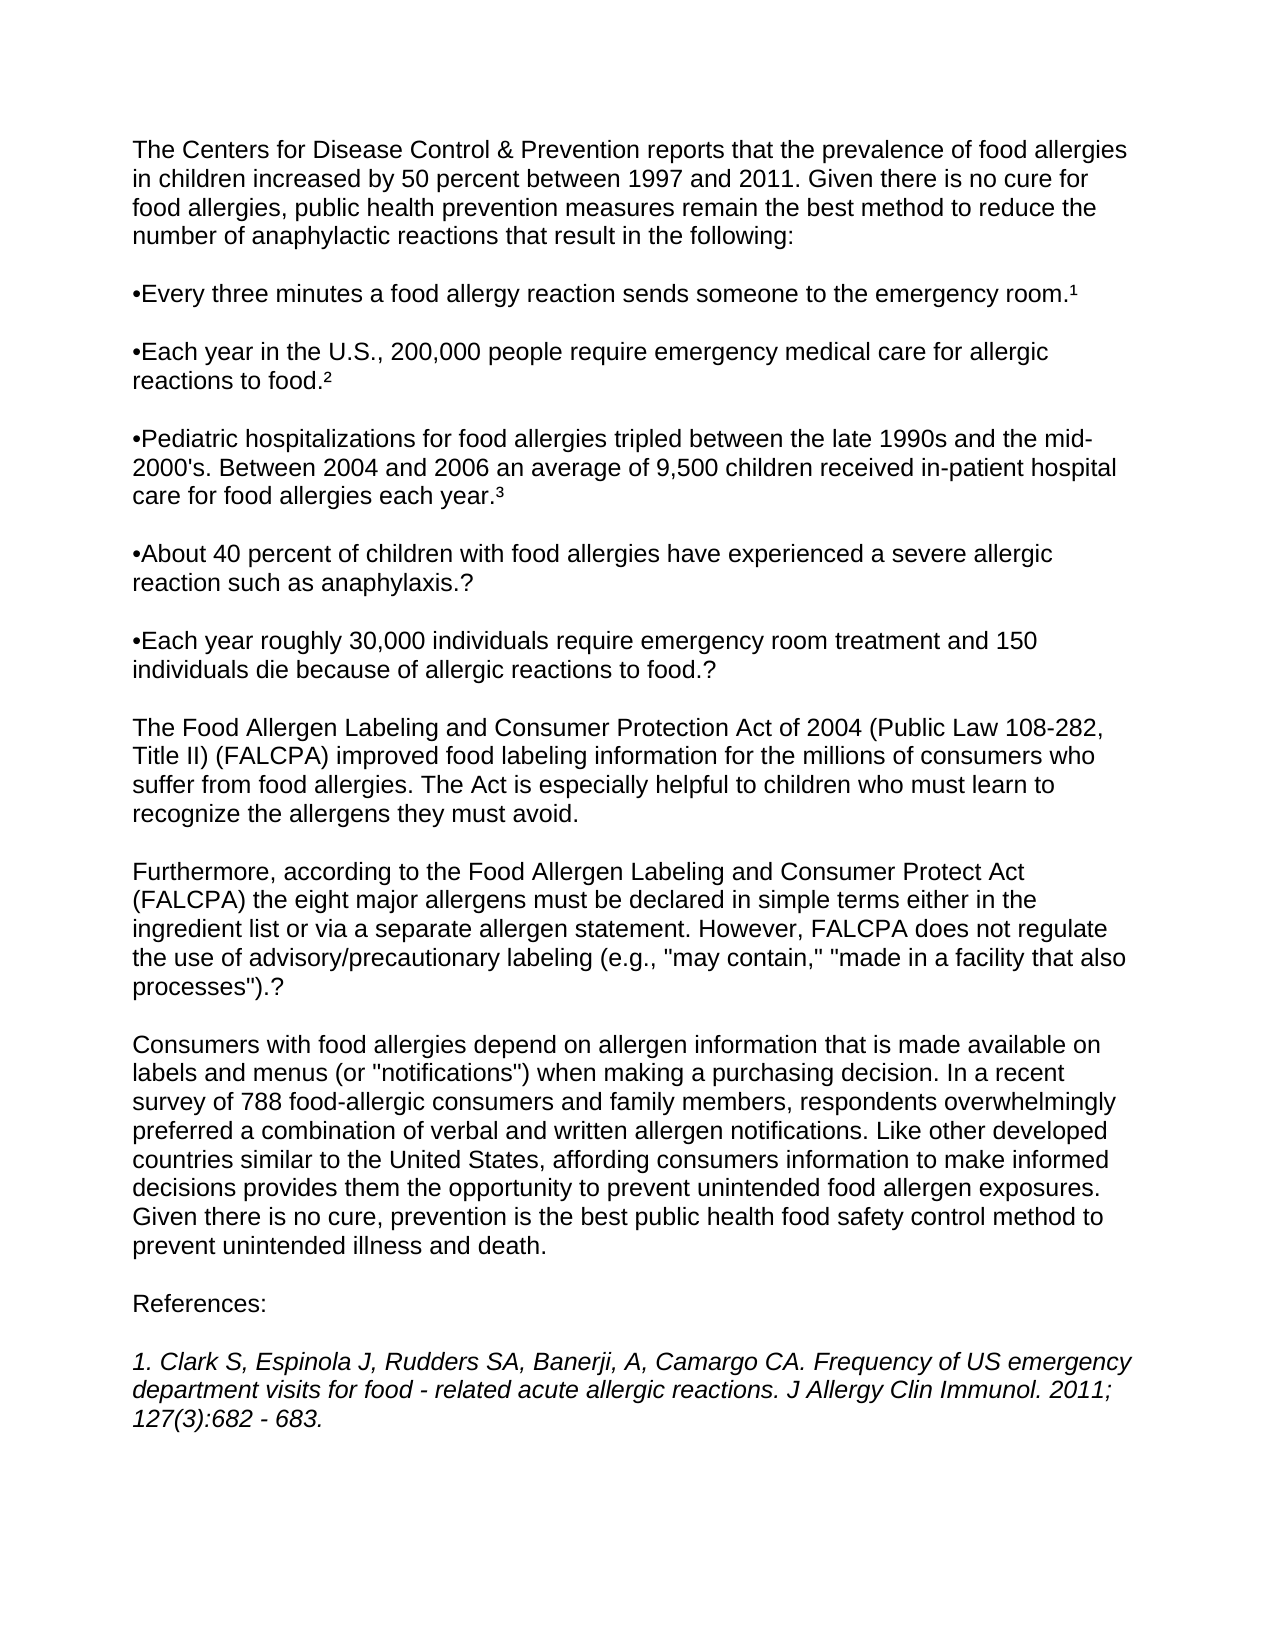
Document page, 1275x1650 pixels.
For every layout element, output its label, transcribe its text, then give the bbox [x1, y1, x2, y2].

text 1. Clark S, Espinola J, Rudders SA, Banerji, A, Camargo CA. Frequency of US emergency department visits for food - related acute allergic reactions. J Allergy Clin Immunol. 2011; 127(3):682 - 683. [132, 1347, 1143, 1433]
text The Food Allergen Labeling and Consumer Protection Act of 2004 (Public Law 108-282, Title II) (FALCPA) improved food labeling information for the millions of consumers who suffer from food allergies. The Act is especially helpful to children who must learn to recognize the allergens they must avoid. [132, 712, 1143, 827]
text The Centers for Disease Control & Prevention reports that the prevalence of food allergies in children increased by 50 percent between 1997 and 2011. Given there is no cure for food allergies, public health prevention measures remain the best method to reduce the number of anaphylactic reactions that result in the following: [132, 135, 1143, 250]
text •Every three minutes a food allergy reaction sends someone to the emergency room.¹ [132, 279, 1143, 308]
text Consumers with food allergies depend on allergen information that is made available on labels and menus (or "notifications") when making a purchasing decision. In a recent survey of 788 food-allergic consumers and family members, respondents overwhelmingly preferred a combination of verbal and written allergen notifications. Like other developed countries similar to the United States, affording consumers information to make informed decisions provides them the opportunity to prevent unintended food allergen exposures. Given there is no cure, prevention is the best public health food safety control method to prevent unintended illness and death. [132, 1029, 1143, 1259]
text •Pediatric hospitalizations for food allergies tripled between the late 1990s and the mid-2000's. Between 2004 and 2006 an average of 9,500 children received in-patient hospital care for food allergies each year.³ [132, 424, 1143, 510]
text •Each year in the U.S., 200,000 people require emergency medical care for allergic reactions to food.² [132, 337, 1143, 394]
text •Each year roughly 30,000 individuals require emergency room treatment and 150 individuals die because of allergic reactions to food.? [132, 626, 1143, 683]
text •About 40 percent of children with food allergies have experienced a severe allergic reaction such as anaphylaxis.? [132, 539, 1143, 597]
text Furthermore, according to the Food Allergen Labeling and Consumer Protect Act (FALCPA) the eight major allergens must be declared in simple terms either in the ingredient list or via a separate allergen statement. However, FALCPA does not regulate the use of advisory/precautionary labeling (e.g., "may contain," "made in a facility that also processes").? [132, 857, 1143, 1000]
text References: [132, 1289, 1143, 1317]
